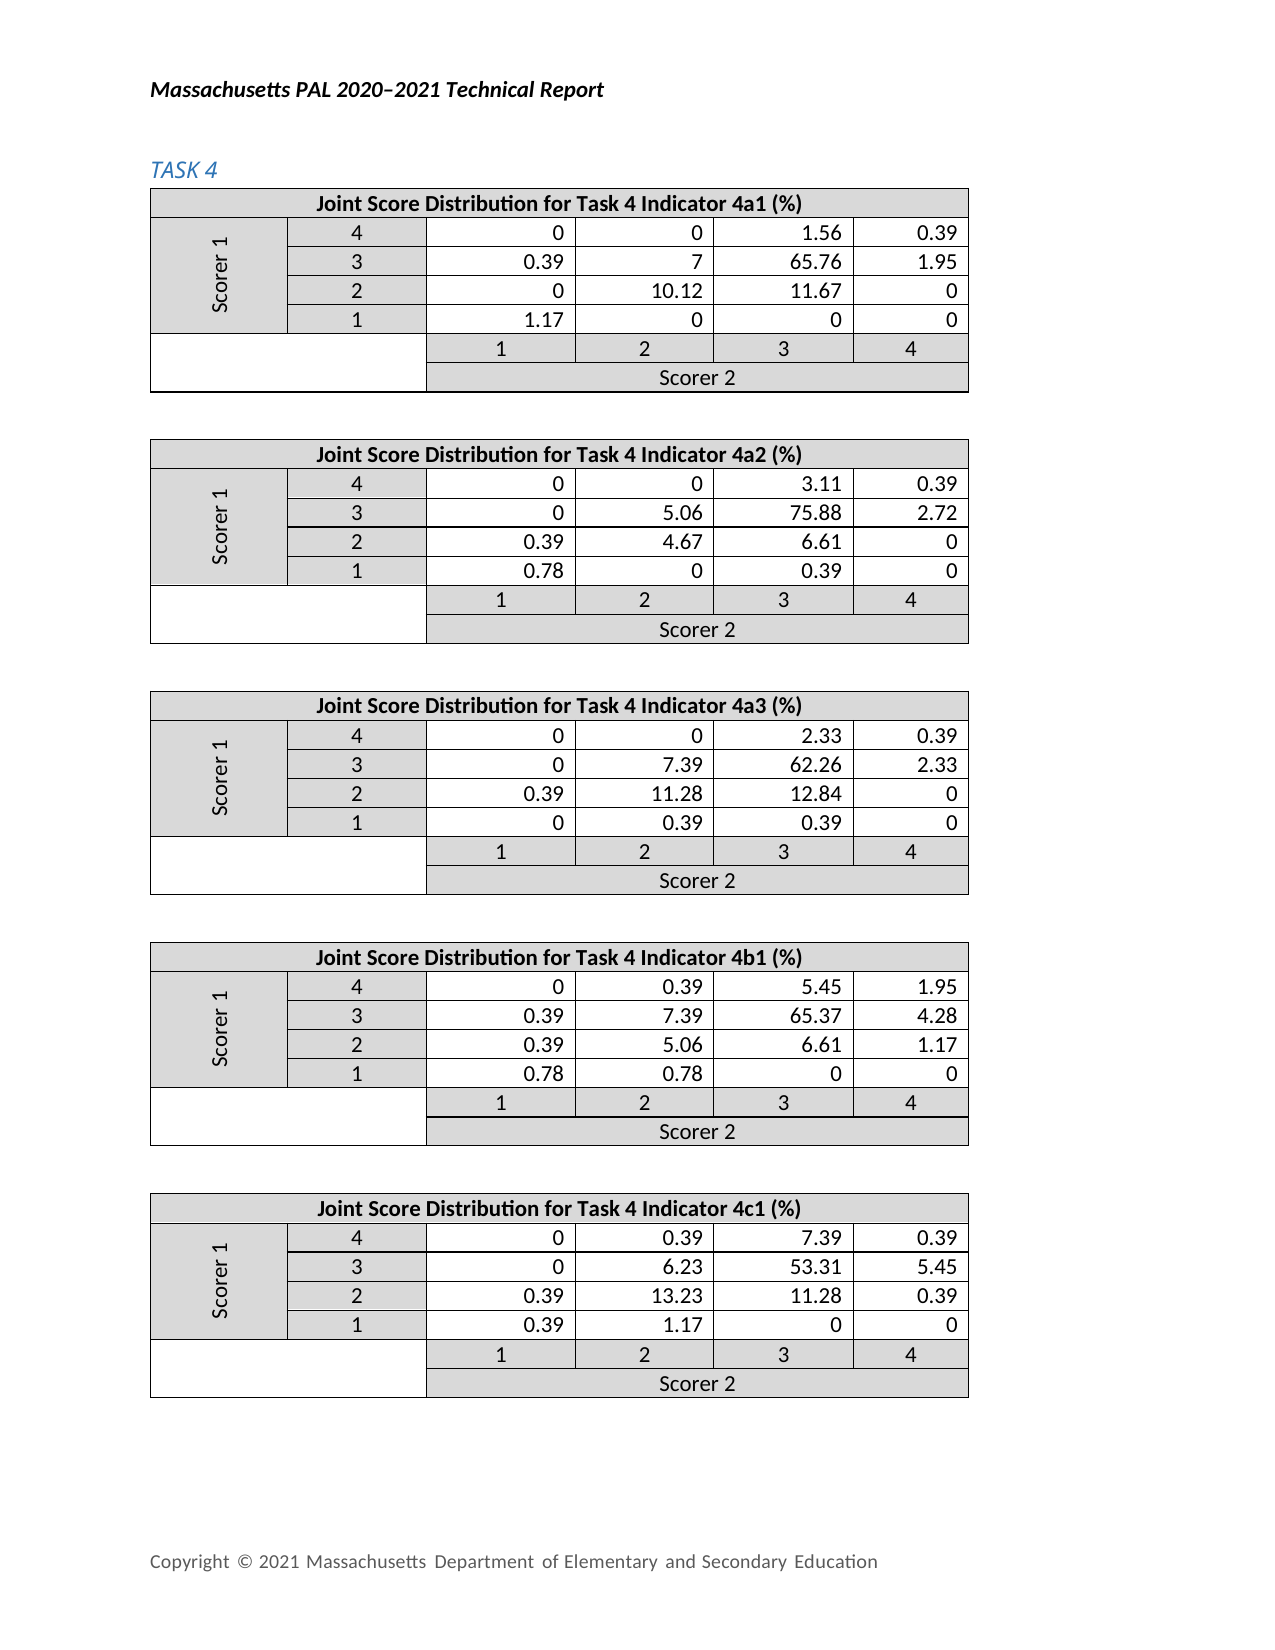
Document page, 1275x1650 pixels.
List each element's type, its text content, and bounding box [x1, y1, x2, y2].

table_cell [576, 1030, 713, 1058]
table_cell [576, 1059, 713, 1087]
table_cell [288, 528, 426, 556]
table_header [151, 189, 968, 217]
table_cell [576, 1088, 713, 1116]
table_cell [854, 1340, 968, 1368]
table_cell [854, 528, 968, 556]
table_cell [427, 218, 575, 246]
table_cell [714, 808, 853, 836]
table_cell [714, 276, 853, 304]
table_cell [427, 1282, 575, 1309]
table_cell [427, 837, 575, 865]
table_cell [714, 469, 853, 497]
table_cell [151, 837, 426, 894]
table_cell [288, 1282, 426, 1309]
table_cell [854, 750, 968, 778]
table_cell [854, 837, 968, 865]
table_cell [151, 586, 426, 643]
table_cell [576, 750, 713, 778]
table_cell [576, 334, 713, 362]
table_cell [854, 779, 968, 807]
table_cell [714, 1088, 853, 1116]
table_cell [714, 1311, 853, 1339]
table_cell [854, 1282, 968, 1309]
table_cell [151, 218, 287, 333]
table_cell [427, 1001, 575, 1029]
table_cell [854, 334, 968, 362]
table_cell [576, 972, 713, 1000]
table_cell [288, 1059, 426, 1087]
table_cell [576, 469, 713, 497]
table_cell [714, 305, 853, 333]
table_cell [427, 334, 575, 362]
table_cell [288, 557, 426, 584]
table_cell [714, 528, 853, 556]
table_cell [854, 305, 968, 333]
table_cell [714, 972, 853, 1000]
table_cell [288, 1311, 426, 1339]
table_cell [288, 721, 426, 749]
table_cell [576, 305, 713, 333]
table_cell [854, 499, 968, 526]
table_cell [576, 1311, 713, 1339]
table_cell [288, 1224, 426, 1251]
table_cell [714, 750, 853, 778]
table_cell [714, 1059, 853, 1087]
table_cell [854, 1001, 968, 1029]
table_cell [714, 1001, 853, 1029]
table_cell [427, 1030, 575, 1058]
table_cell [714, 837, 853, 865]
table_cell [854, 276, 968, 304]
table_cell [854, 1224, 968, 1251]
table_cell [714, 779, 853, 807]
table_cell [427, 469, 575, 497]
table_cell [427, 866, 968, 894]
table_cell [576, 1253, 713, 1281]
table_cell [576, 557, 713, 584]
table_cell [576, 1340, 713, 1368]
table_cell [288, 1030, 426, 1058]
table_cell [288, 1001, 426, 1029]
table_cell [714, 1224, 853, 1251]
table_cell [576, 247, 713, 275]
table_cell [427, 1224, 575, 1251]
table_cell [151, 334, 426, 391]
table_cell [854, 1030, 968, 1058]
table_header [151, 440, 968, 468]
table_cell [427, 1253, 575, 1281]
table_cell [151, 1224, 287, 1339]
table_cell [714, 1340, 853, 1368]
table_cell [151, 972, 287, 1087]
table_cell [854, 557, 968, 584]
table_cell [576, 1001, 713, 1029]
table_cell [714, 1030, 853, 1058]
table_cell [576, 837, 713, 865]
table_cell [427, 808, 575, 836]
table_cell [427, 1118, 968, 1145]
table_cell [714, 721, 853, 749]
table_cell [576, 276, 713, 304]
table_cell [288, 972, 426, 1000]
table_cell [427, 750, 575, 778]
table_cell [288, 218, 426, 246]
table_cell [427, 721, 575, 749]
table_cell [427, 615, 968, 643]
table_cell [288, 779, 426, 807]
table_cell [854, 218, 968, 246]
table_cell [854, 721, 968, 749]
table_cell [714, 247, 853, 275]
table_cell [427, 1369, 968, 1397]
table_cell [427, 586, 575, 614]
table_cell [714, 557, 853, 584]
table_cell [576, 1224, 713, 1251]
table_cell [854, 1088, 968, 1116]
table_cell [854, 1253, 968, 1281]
subtitle TASK 4 [150, 154, 1125, 185]
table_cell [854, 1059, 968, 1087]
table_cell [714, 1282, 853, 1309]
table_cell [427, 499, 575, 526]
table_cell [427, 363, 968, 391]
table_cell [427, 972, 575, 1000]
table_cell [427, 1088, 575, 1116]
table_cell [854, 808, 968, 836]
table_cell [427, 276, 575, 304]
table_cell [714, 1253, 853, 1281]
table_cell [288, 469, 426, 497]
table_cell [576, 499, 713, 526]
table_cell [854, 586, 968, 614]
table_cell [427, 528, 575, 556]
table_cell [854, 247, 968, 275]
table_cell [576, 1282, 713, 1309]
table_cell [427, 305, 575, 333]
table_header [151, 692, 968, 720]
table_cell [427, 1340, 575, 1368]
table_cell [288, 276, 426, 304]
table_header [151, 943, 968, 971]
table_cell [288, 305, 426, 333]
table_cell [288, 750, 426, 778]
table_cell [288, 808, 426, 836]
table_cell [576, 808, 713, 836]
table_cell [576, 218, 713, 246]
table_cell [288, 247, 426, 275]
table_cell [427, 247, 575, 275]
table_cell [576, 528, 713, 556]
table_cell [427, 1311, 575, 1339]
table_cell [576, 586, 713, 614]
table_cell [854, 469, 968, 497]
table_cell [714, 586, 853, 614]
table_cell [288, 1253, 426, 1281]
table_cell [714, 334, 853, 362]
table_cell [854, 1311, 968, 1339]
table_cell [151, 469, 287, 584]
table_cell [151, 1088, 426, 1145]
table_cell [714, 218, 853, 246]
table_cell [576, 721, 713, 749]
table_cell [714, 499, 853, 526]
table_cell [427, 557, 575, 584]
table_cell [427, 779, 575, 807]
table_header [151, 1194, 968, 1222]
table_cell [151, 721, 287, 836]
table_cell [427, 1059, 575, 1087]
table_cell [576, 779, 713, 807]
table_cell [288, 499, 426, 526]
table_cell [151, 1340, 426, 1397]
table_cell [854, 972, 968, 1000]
